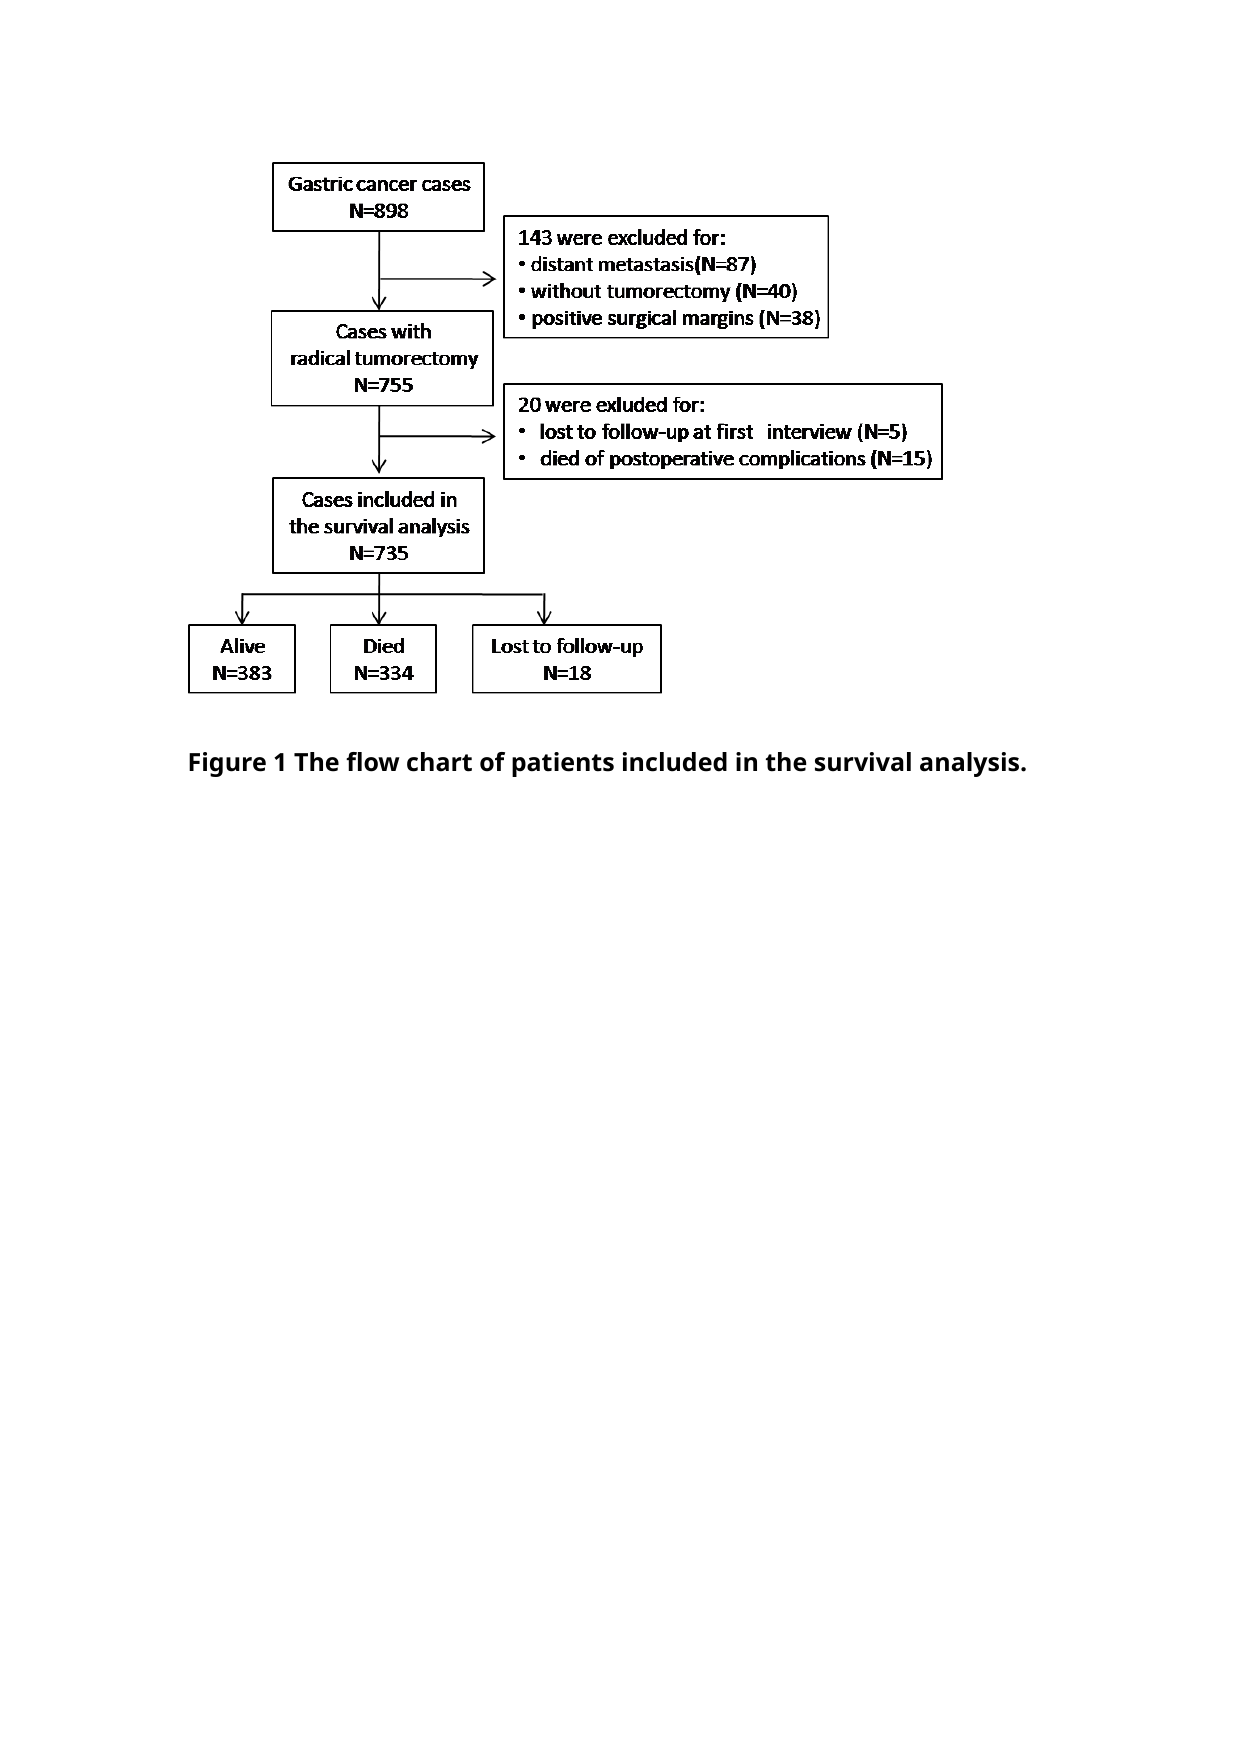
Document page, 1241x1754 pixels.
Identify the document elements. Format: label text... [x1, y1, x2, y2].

picture [187, 162, 945, 694]
text Figure 1 The flow chart of patients included in the survival analysis. [187, 729, 1053, 794]
